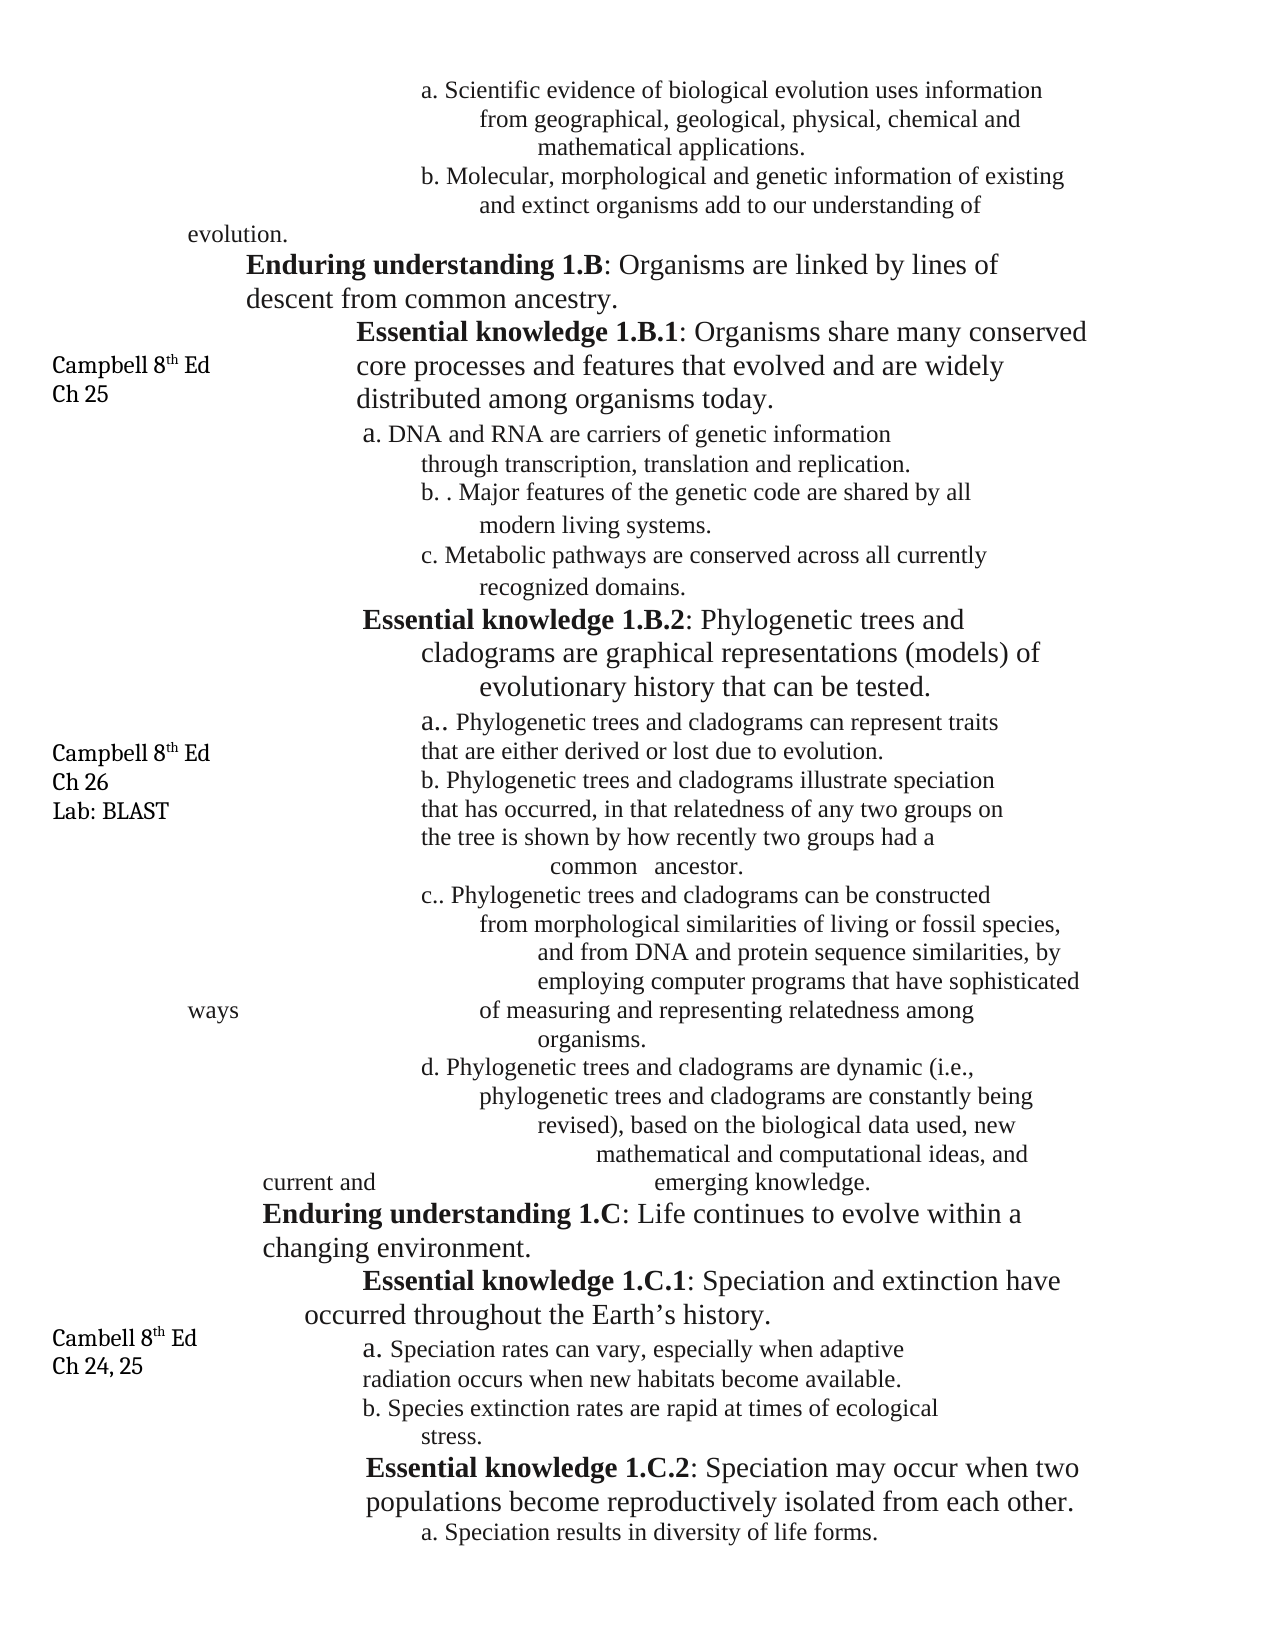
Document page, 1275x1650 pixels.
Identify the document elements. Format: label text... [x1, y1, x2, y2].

text a. Scientific evidence of biological evolution uses information from geographical, geological, physical, chemical and mathematical applications. [187, 75, 1087, 161]
text a.. Phylogenetic trees and cladograms can represent traits that are either derived or lost due to evolution. [262, 703, 1087, 765]
text b. Phylogenetic trees and cladograms illustrate speciation that has occurred, in that relatedness of any two groups on the tree is shown by how recently two groups had a common ancestor. [262, 765, 1087, 880]
text Essential knowledge 1.C.2: Speciation may occur when two populations become reproductively isolated from each other. [366, 1450, 1087, 1517]
text Enduring understanding 1.B: Organisms are linked by lines of descent from common ancestry. [187, 247, 1087, 314]
text Essential knowledge 1.B.1: Organisms share many conserved core processes and features that evolved and are widely distributed among organisms today. [187, 314, 1087, 415]
text Essential knowledge 1.B.2: Phylogenetic trees and cladograms are graphical representations (models) of evolutionary history that can be tested. [187, 602, 1087, 703]
text a. DNA and RNA are carriers of genetic information through transcription, translation and replication. [187, 415, 1087, 477]
text a. Speciation results in diversity of life forms. [187, 1517, 1087, 1546]
text c.. Phylogenetic trees and cladograms can be constructed from morphological similarities of living or fossil species, and from DNA and protein sequence similarities, by employing computer programs that have sophisticated ways of measuring and representing relatedness among organisms. [187, 880, 1087, 1052]
text Enduring understanding 1.C: Life continues to evolve within a changing environment. [262, 1196, 1087, 1263]
text b. Molecular, morphological and genetic information of existing and extinct organisms add to our understanding of evolution. [187, 161, 1087, 247]
text c. Metabolic pathways are conserved across all currently recognized domains. [187, 540, 1087, 602]
text a. Speciation rates can vary, especially when adaptive radiation occurs when new habitats become available. [187, 1330, 1087, 1393]
text b. . Major features of the genetic code are shared by all modern living systems. [187, 477, 1087, 540]
text Essential knowledge 1.C.1: Speciation and extinction have occurred throughout the Earth’s history. [262, 1263, 1087, 1330]
text d. Phylogenetic trees and cladograms are dynamic (i.e., phylogenetic trees and cladograms are constantly being revised), based on the biological data used, new mathematical and computational ideas, and current and emerging knowledge. [262, 1052, 1087, 1196]
text b. Species extinction rates are rapid at times of ecological stress. [187, 1393, 1087, 1450]
